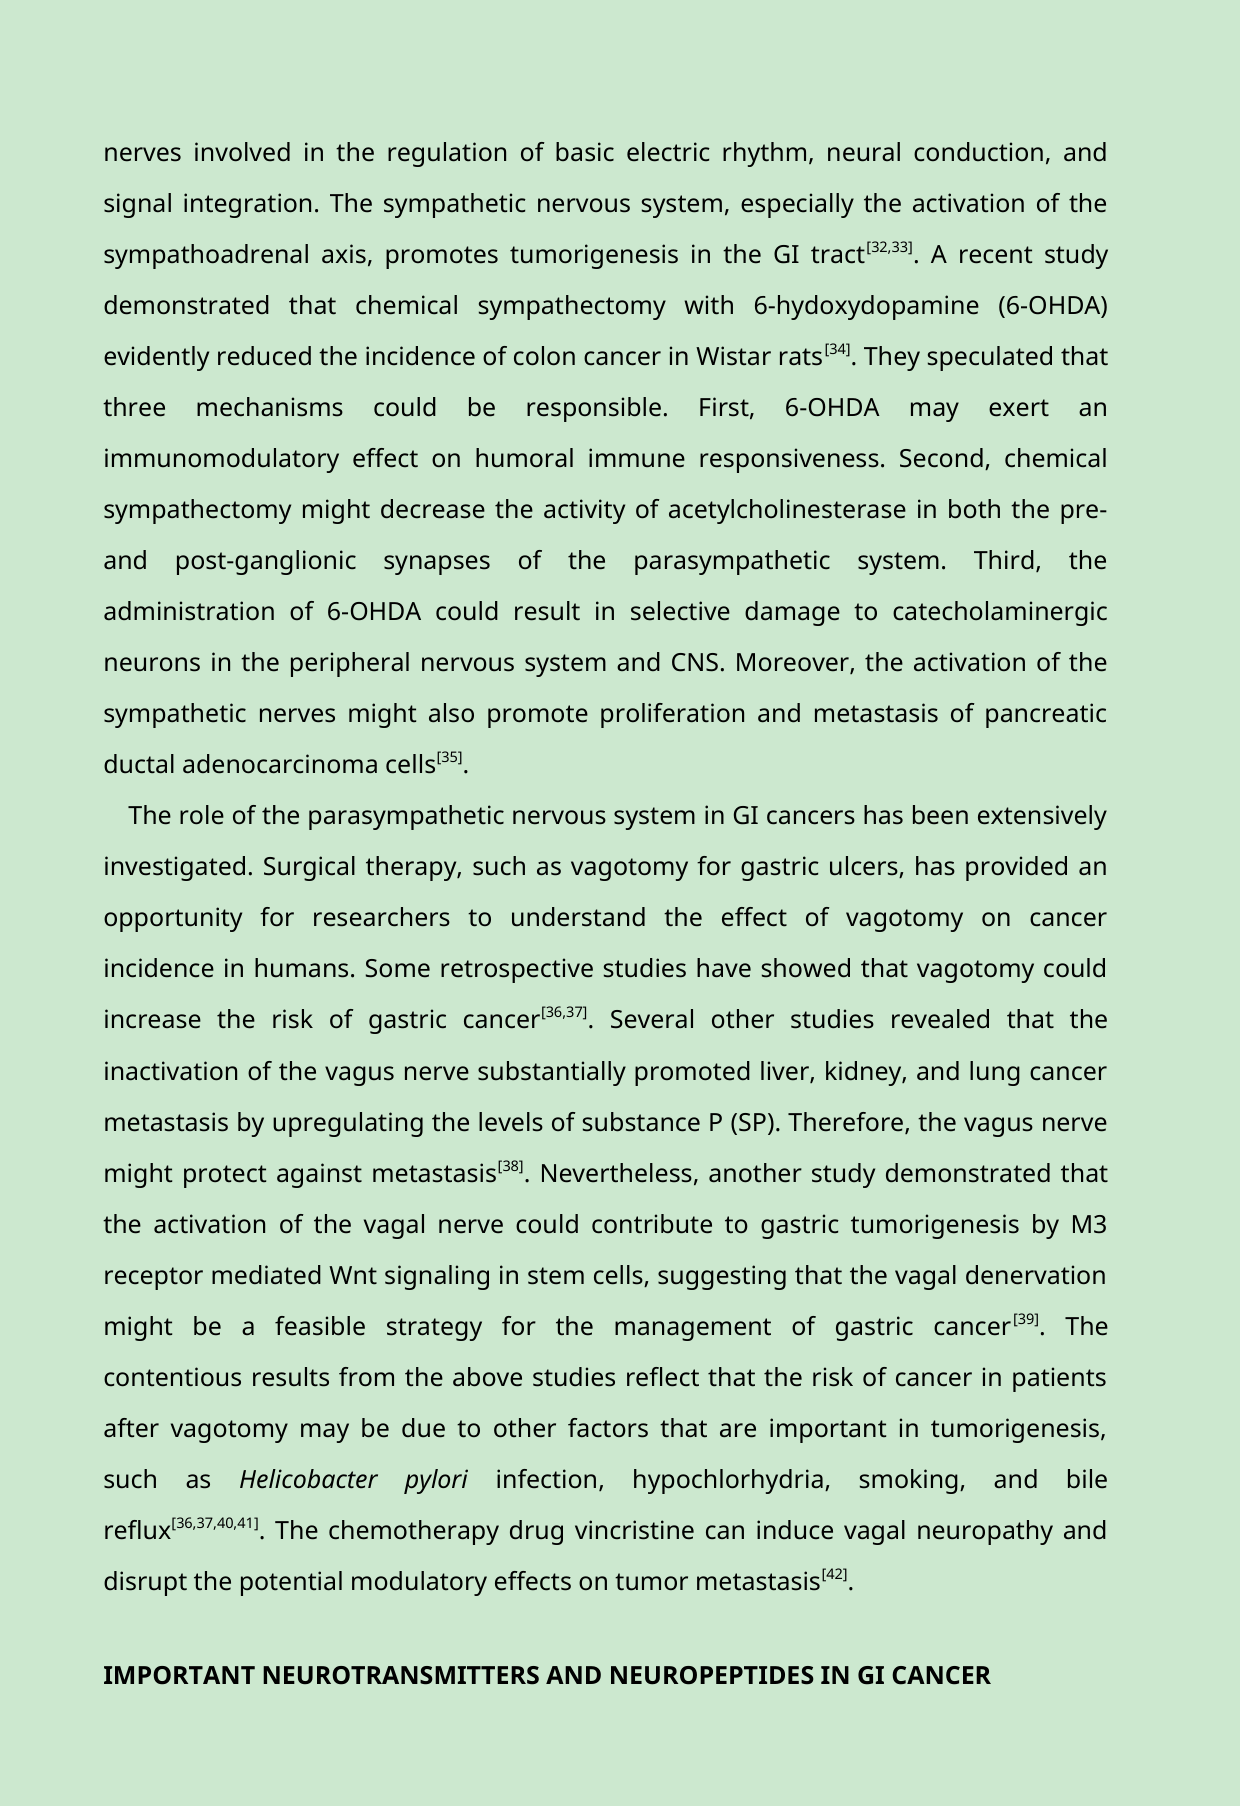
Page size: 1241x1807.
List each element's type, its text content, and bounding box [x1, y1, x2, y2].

text IMPORTANT NEUROTRANSMITTERS AND NEUROPEPTIDES IN GI CANCER [103, 1658, 1109, 1692]
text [103, 134, 1109, 781]
text The role of the parasympathetic nervous system in GI cancers has been extensively investigated. Surgical therapy, such as vagotomy for gastric ulcers, has provided an opportunity for researchers to understand the effect of vagotomy on cancer incidence in humans. Some retrospective studies have showed that vagotomy could increase the risk of gastric cancer[36,37]. Several other studies revealed that the inactivation of the vagus nerve substantially promoted liver, kidney, and lung cancer metastasis by upregulating the levels of substance P (SP). Therefore, the vagus nerve might protect against metastasis[38]. Nevertheless, another study demonstrated that the activation of the vagal nerve could contribute to gastric tumorigenesis by M3 receptor mediated Wnt signaling in stem cells, suggesting that the vagal denervation might be a feasible strategy for the management of gastric cancer[39]. The contentious results from the above studies reflect that the risk of cancer in patients after vagotomy may be due to other factors that are important in tumorigenesis, such as Helicobacter pylori infection, hypochlorhydria, smoking, and bile reflux[36,37,40,41]. The chemotherapy drug vincristine can induce vagal neuropathy and disrupt the potential modulatory effects on tumor metastasis[42]. [103, 798, 1109, 1598]
